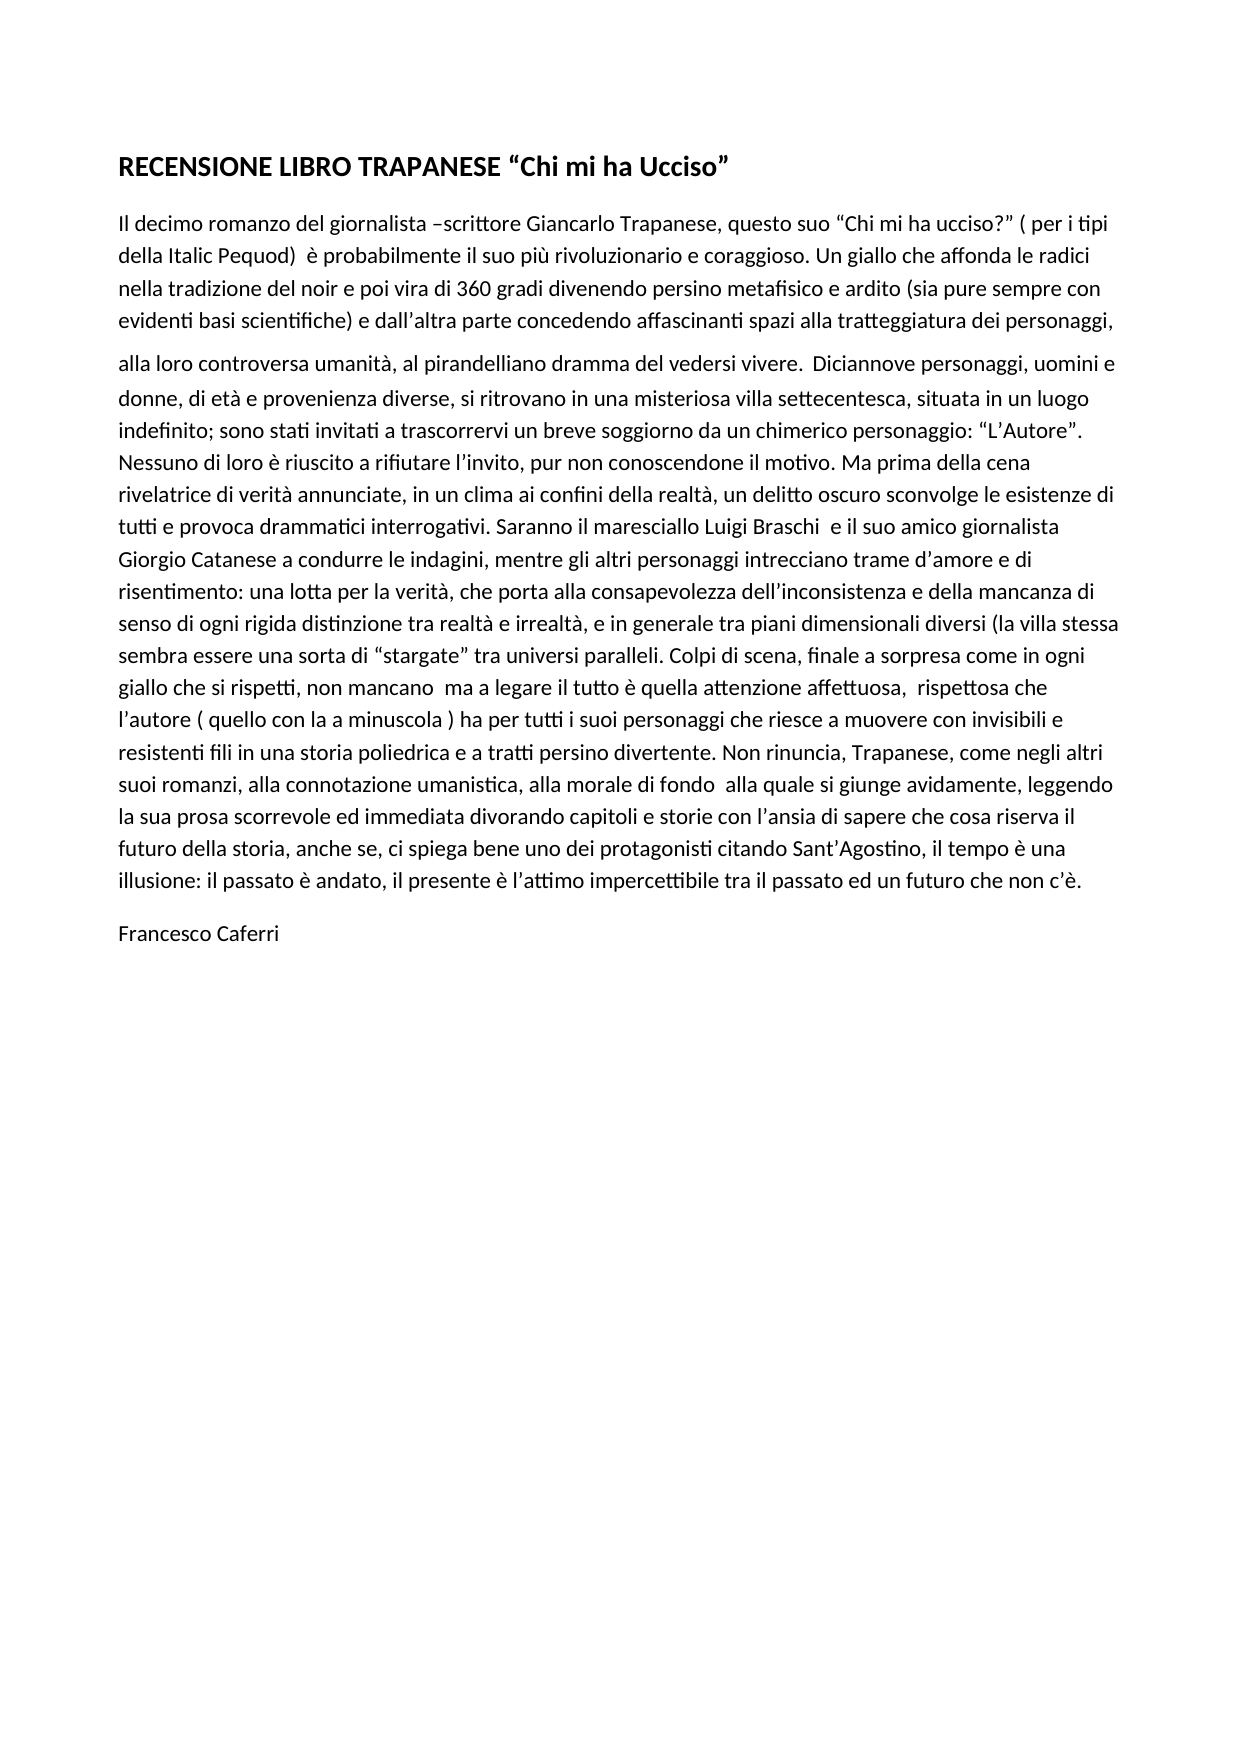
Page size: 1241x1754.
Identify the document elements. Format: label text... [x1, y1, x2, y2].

text Francesco Caferri [118, 919, 1122, 948]
text Il decimo romanzo del giornalista –scrittore Giancarlo Trapanese, questo suo “Chi mi ha ucciso?” ( per i tipi della Italic Pequod) è probabilmente il suo più rivoluzionario e coraggioso. Un giallo che affonda le radici nella tradizione del noir e poi vira di 360 gradi divenendo persino metafisico e ardito (sia pure sempre con evidenti basi scientifiche) e dall’altra parte concedendo affascinanti spazi alla tratteggiatura dei personaggi, alla loro controversa umanità, al pirandelliano dramma del vedersi vivere. Diciannove personaggi, uomini e donne, di età e provenienza diverse, si ritrovano in una misteriosa villa settecentesca, situata in un luogo indefinito; sono stati invitati a trascorrervi un breve soggiorno da un chimerico personaggio: “L’Autore”. Nessuno di loro è riuscito a rifiutare l’invito, pur non conoscendone il motivo. Ma prima della cena rivelatrice di verità annunciate, in un clima ai confini della realtà, un delitto oscuro sconvolge le esistenze di tutti e provoca drammatici interrogativi. Saranno il maresciallo Luigi Braschi e il suo amico giornalista Giorgio Catanese a condurre le indagini, mentre gli altri personaggi intrecciano trame d’amore e di risentimento: una lotta per la verità, che porta alla consapevolezza dell’inconsistenza e della mancanza di senso di ogni rigida distinzione tra realtà e irrealtà, e in generale tra piani dimensionali diversi (la villa stessa sembra essere una sorta di “stargate” tra universi paralleli. Colpi di scena, finale a sorpresa come in ogni giallo che si rispetti, non mancano ma a legare il tutto è quella attenzione affettuosa, rispettosa che l’autore ( quello con la a minuscola ) ha per tutti i suoi personaggi che riesce a muovere con invisibili e resistenti fili in una storia poliedrica e a tratti persino divertente. Non rinuncia, Trapanese, come negli altri suoi romanzi, alla connotazione umanistica, alla morale di fondo alla quale si giunge avidamente, leggendo la sua prosa scorrevole ed immediata divorando capitoli e storie con l’ansia di sapere che cosa riserva il futuro della storia, anche se, ci spiega bene uno dei protagonisti citando Sant’Agostino, il tempo è una illusione: il passato è andato, il presente è l’attimo impercettibile tra il passato ed un futuro che non c’è. [118, 209, 1122, 894]
text RECENSIONE LIBRO TRAPANESE “Chi mi ha Ucciso” [118, 148, 1122, 183]
